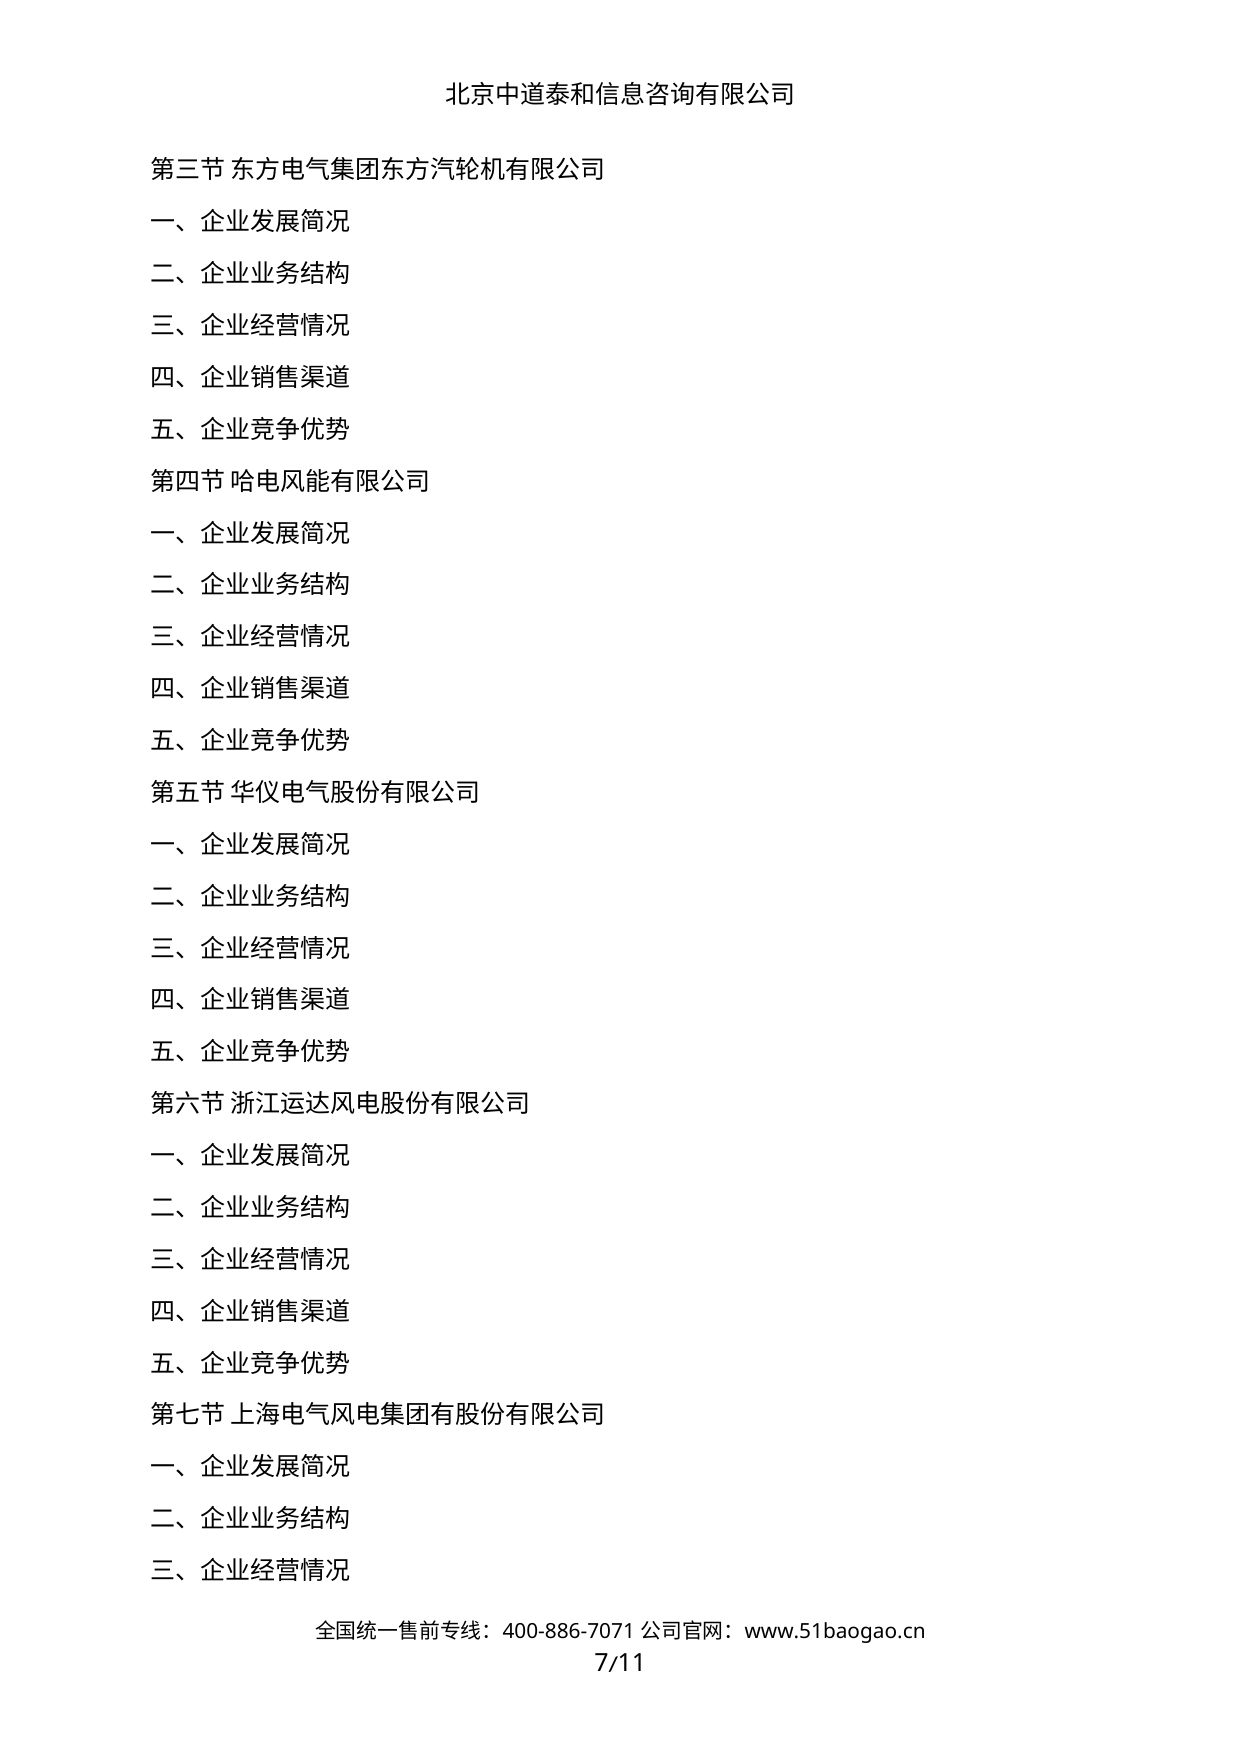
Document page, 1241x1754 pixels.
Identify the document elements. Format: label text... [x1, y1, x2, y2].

text 一、企业发展简况 [150, 513, 1090, 549]
text 二、企业业务结构 [150, 1499, 1090, 1535]
text 第七节 上海电气风电集团有股份有限公司 [150, 1395, 1090, 1431]
text 二、企业业务结构 [150, 1187, 1090, 1224]
text 四、企业销售渠道 [150, 669, 1090, 705]
text 三、企业经营情况 [150, 617, 1090, 653]
text 五、企业竞争优势 [150, 409, 1090, 446]
text 四、企业销售渠道 [150, 980, 1090, 1016]
text 二、企业业务结构 [150, 876, 1090, 912]
text 三、企业经营情况 [150, 928, 1090, 964]
text 三、企业经营情况 [150, 1239, 1090, 1276]
text 五、企业竞争优势 [150, 1032, 1090, 1068]
text 五、企业竞争优势 [150, 1343, 1090, 1379]
text 第四节 哈电风能有限公司 [150, 461, 1090, 497]
text 五、企业竞争优势 [150, 721, 1090, 757]
text 第三节 东方电气集团东方汽轮机有限公司 [150, 150, 1090, 186]
text 三、企业经营情况 [150, 1551, 1090, 1587]
text 四、企业销售渠道 [150, 1291, 1090, 1327]
text 第五节 华仪电气股份有限公司 [150, 772, 1090, 809]
text 一、企业发展简况 [150, 1447, 1090, 1483]
text 四、企业销售渠道 [150, 357, 1090, 394]
text 一、企业发展简况 [150, 824, 1090, 861]
text 一、企业发展简况 [150, 202, 1090, 238]
text 二、企业业务结构 [150, 565, 1090, 601]
text 一、企业发展简况 [150, 1136, 1090, 1172]
text 二、企业业务结构 [150, 254, 1090, 290]
text 三、企业经营情况 [150, 306, 1090, 342]
text 第六节 浙江运达风电股份有限公司 [150, 1084, 1090, 1120]
